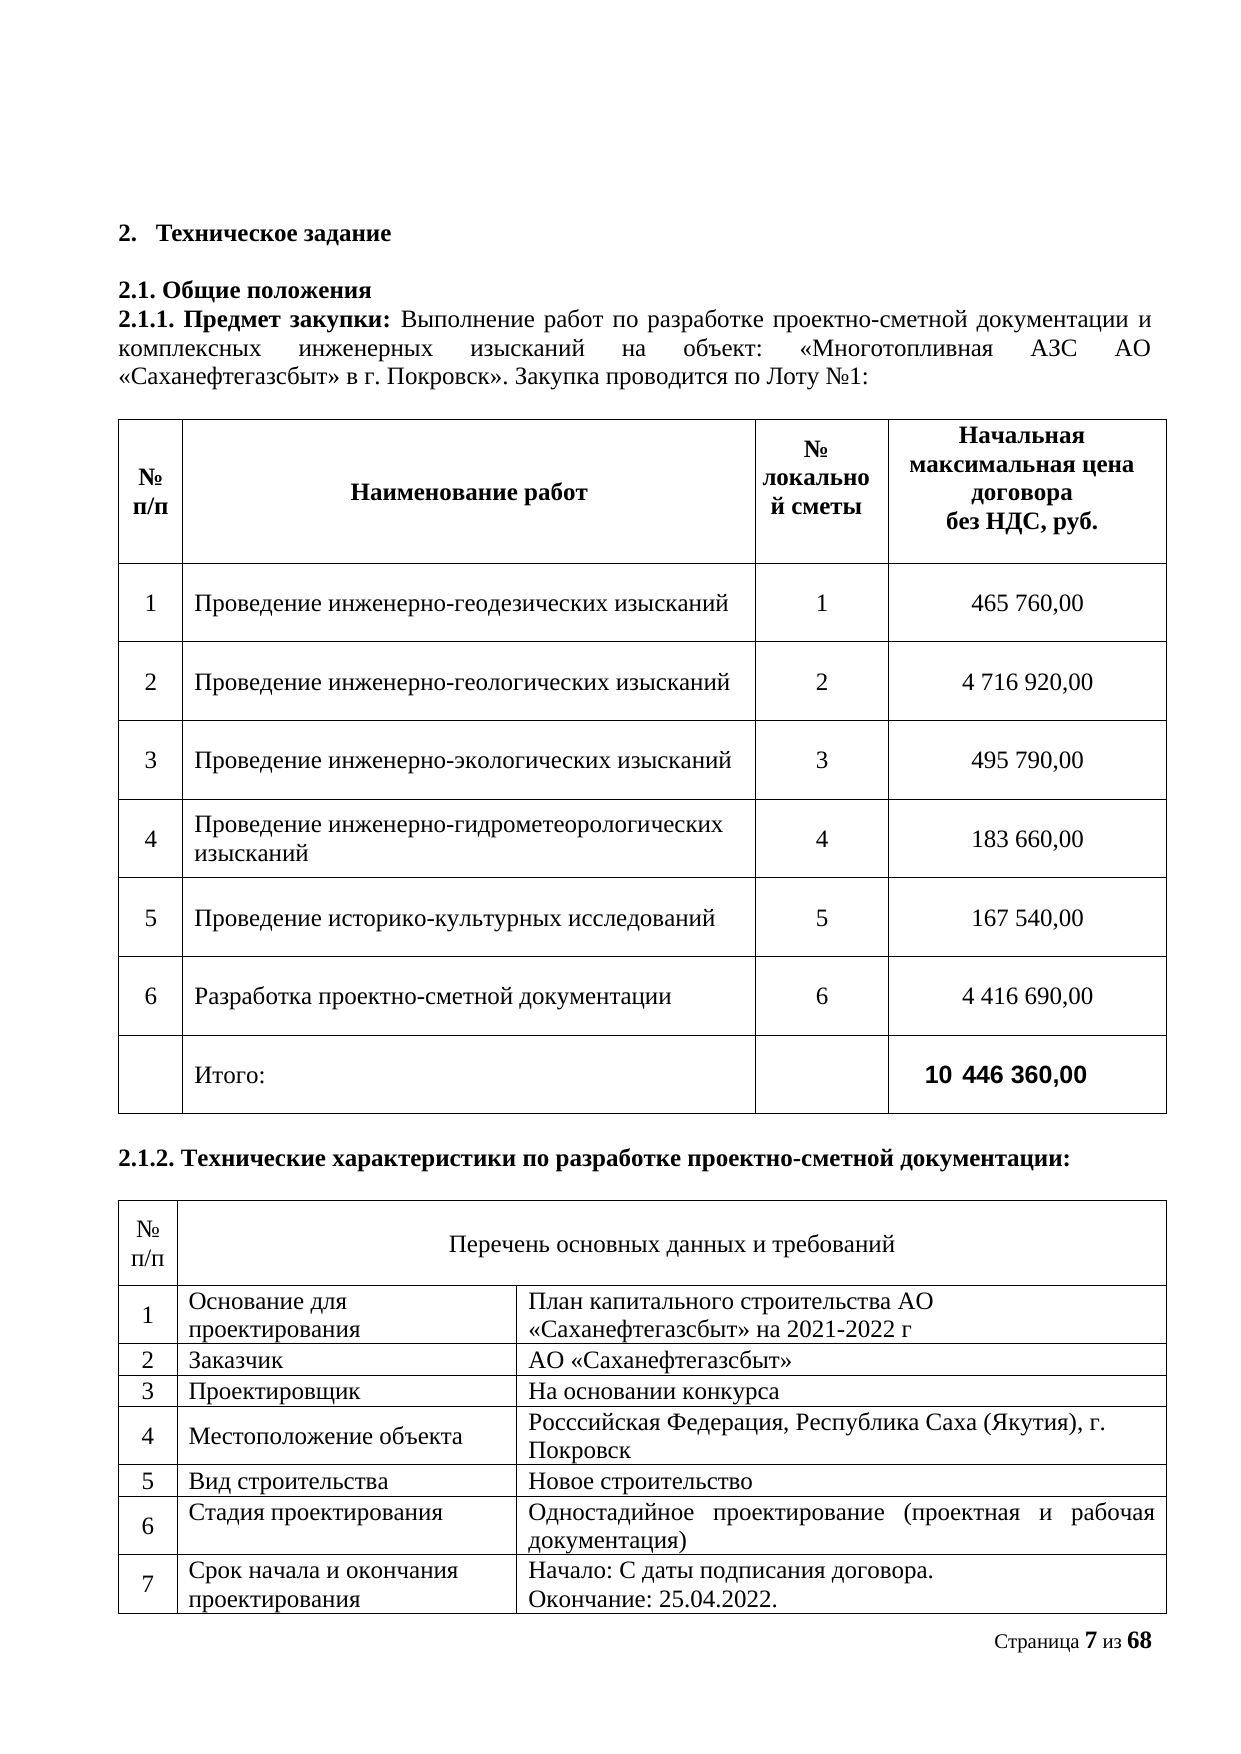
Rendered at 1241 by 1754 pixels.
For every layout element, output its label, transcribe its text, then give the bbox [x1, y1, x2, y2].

table_cell Проведение историко-культурных исследований [183, 878, 755, 956]
table_cell Заказчик [178, 1344, 516, 1374]
table_header Наименование работ [183, 420, 755, 563]
table_cell 4 [119, 1407, 177, 1464]
table_cell Проведение инженерно-геологических изысканий [183, 642, 755, 720]
table_cell 183 660,00 [889, 800, 1166, 877]
table_cell 4 716 920,00 [889, 642, 1166, 720]
table_cell 1 [756, 564, 888, 641]
text 2.1.1. Предмет закупки: Выполнение работ по разработке проектно-сметной документации и комплексных инженерных изысканий на объект: «Многотопливная АЗС АО «Саханефтегазсбыт» в г. Покровск». Закупка проводится по Лоту №1: [118, 304, 1152, 390]
table_header Начальная максимальная цена договора без НДС, руб. [889, 420, 1166, 563]
table_cell 4 416 690,00 [889, 957, 1166, 1034]
table_cell 495 790,00 [889, 721, 1166, 798]
table_cell 1 [119, 564, 182, 641]
table_cell 1 [119, 1286, 177, 1343]
table_cell 5 [756, 878, 888, 956]
table_cell Вид строительства [178, 1465, 516, 1496]
text 2.1. Общие положения [118, 275, 1152, 304]
table_cell 6 [756, 957, 888, 1034]
table_cell 167 540,00 [889, 878, 1166, 956]
table_cell 6 [119, 1497, 177, 1554]
table_cell 2 [119, 642, 182, 720]
table_cell 7 [119, 1555, 177, 1613]
table_cell Начало: С даты подписания договора. Окончание: 25.04.2022. [517, 1555, 1166, 1613]
table_cell Проведение инженерно-экологических изысканий [183, 721, 755, 798]
table_cell 446 360,00 [889, 1036, 1166, 1113]
table_cell 3 [756, 721, 888, 798]
table_header № локальной сметы [756, 420, 888, 563]
table_cell Местоположение объекта [178, 1407, 516, 1464]
table_cell АО «Саханефтегазсбыт» [517, 1344, 1166, 1374]
table_cell Проведение инженерно-геодезических изысканий [183, 564, 755, 641]
table_header Перечень основных данных и требований [178, 1201, 1166, 1285]
table_cell Проведение инженерно-гидрометеорологических изысканий [183, 800, 755, 877]
table_cell Разработка проектно-сметной документации [183, 957, 755, 1034]
table_cell На основании конкурса [517, 1376, 1166, 1406]
table_header № п/п [119, 1201, 177, 1285]
table_cell Проектировщик [178, 1376, 516, 1406]
table_cell 4 [756, 800, 888, 877]
table_cell [756, 1036, 888, 1113]
table_cell Стадия проектирования [178, 1497, 516, 1554]
table_cell Росссийская Федерация, Республика Саха (Якутия), г. Покровск [517, 1407, 1166, 1464]
table_cell 3 [119, 1376, 177, 1406]
text 2.1.2. Технические характеристики по разработке проектно-сметной документации: [118, 1143, 1152, 1172]
table_cell 6 [119, 957, 182, 1034]
table_cell Новое строительство [517, 1465, 1166, 1496]
table_cell 3 [119, 721, 182, 798]
table_cell 4 [119, 800, 182, 877]
table_cell 5 [119, 878, 182, 956]
table_cell 2 [119, 1344, 177, 1374]
table_cell Срок начала и окончания проектирования [178, 1555, 516, 1613]
table_cell План капитального строительства АО «Саханефтегазсбыт» на 2021-2022 г [517, 1286, 1166, 1343]
list Техническое задание [118, 218, 1152, 246]
table_cell Итого: [183, 1036, 755, 1113]
table_cell Основание для проектирования [178, 1286, 516, 1343]
table_cell 465 760,00 [889, 564, 1166, 641]
table_cell [119, 1036, 182, 1113]
table_header № п/п [119, 420, 182, 563]
table_cell 2 [756, 642, 888, 720]
table_cell 5 [119, 1465, 177, 1496]
table_cell Одностадийное проектирование (проектная и рабочая документация) [517, 1497, 1166, 1554]
